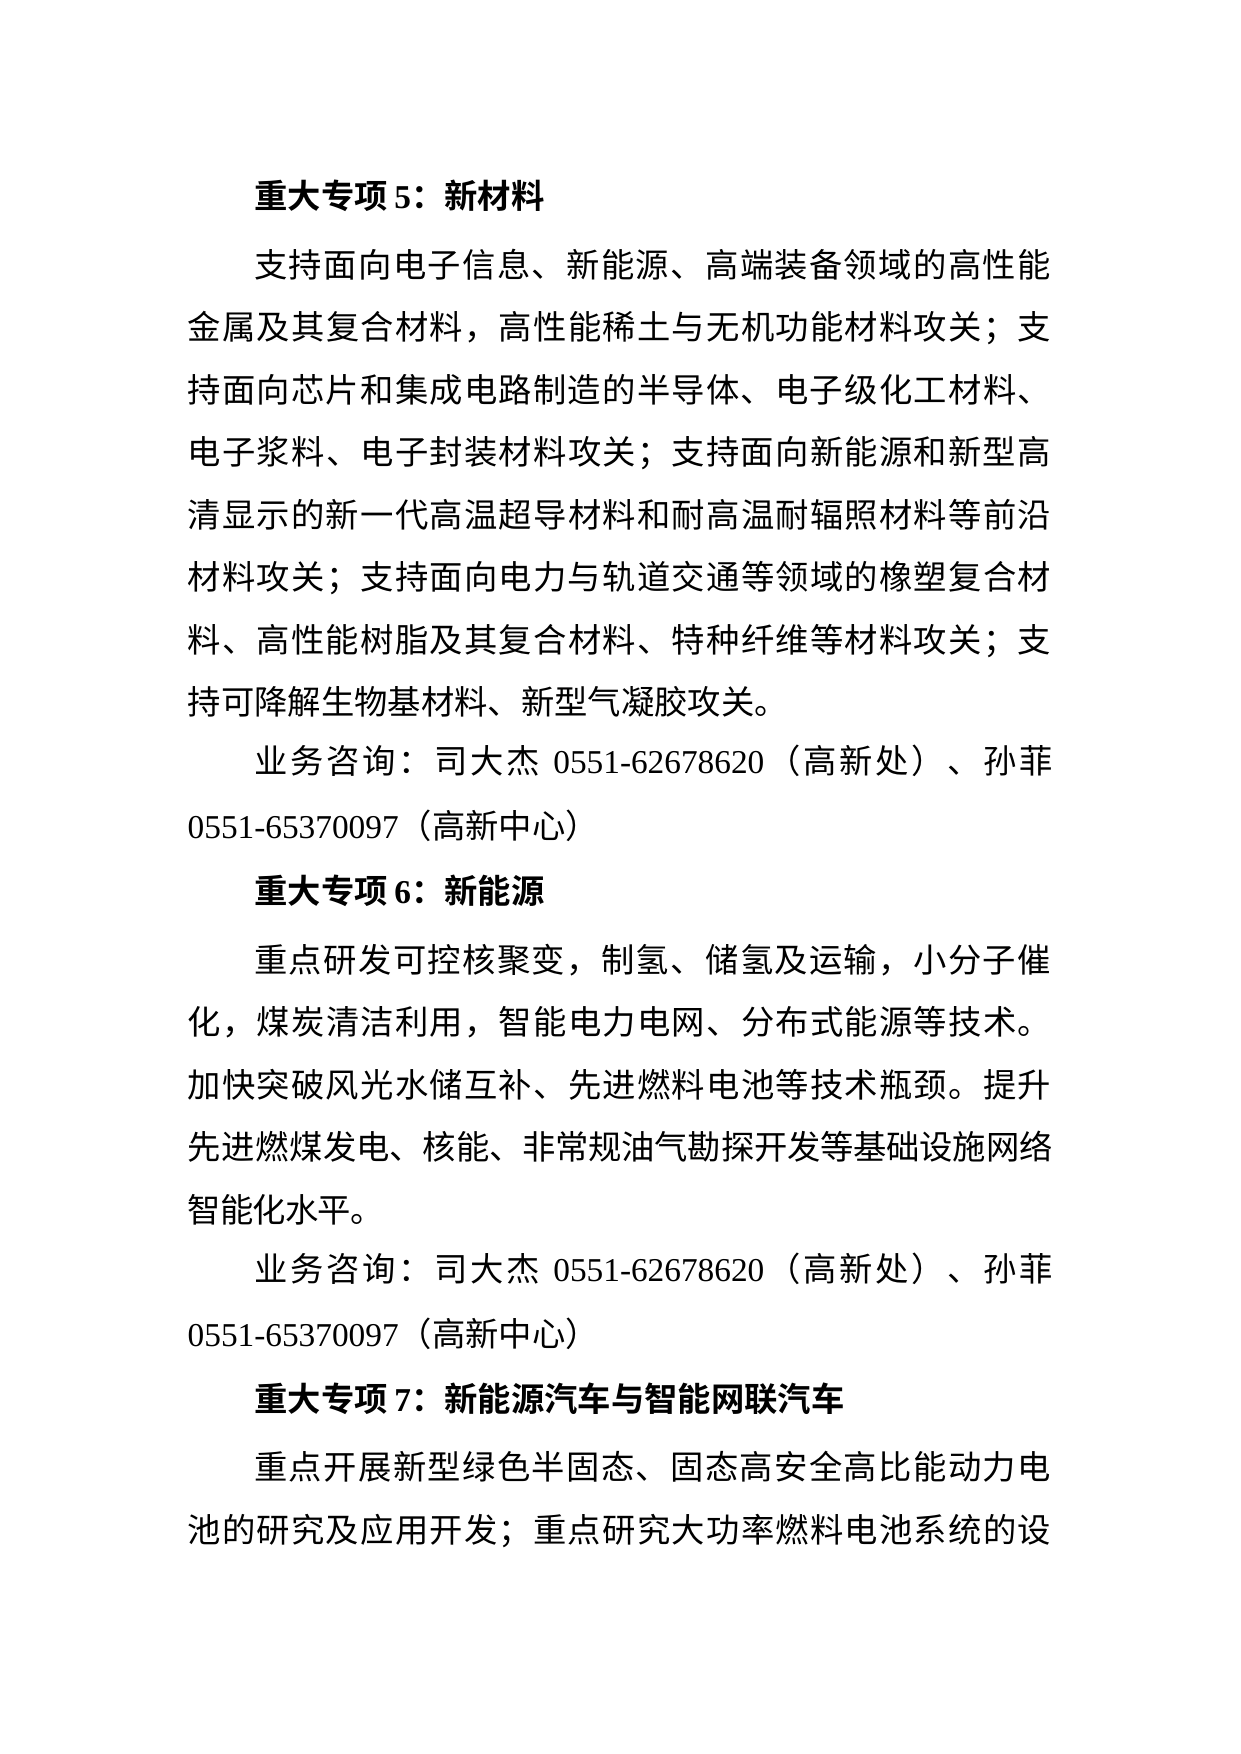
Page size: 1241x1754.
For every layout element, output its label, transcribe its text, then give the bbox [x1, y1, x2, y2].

text 重大专项7：新能源汽车与智能网联汽车 [187, 1364, 1053, 1429]
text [187, 1429, 1053, 1554]
text 重点研发可控核聚变，制氢、储氢及运输，小分子催化，煤炭清洁利用，智能电力电网、分布式能源等技术。加快突破风光水储互补、先进燃料电池等技术瓶颈。提升先进燃煤发电、核能、非常规油气勘探开发等基础设施网络智能化水平。 [187, 922, 1053, 1234]
text 支持面向电子信息、新能源、高端装备领域的高性能金属及其复合材料，高性能稀土与无机功能材料攻关；支持面向芯片和集成电路制造的半导体、电子级化工材料、电子浆料、电子封装材料攻关；支持面向新能源和新型高清显示的新一代高温超导材料和耐高温耐辐照材料等前沿材料攻关；支持面向电力与轨道交通等领域的橡塑复合材料、高性能树脂及其复合材料、特种纤维等材料攻关；支持可降解生物基材料、新型气凝胶攻关。 [187, 227, 1053, 727]
text 业务咨询：司大杰 0551-62678620（高新处）、孙菲0551-65370097（高新中心） [187, 1234, 1053, 1364]
text 业务咨询：司大杰 0551-62678620（高新处）、孙菲0551-65370097（高新中心） [187, 727, 1053, 857]
text 重大专项6：新能源 [187, 857, 1053, 922]
text 重大专项5：新材料 [187, 162, 1053, 227]
